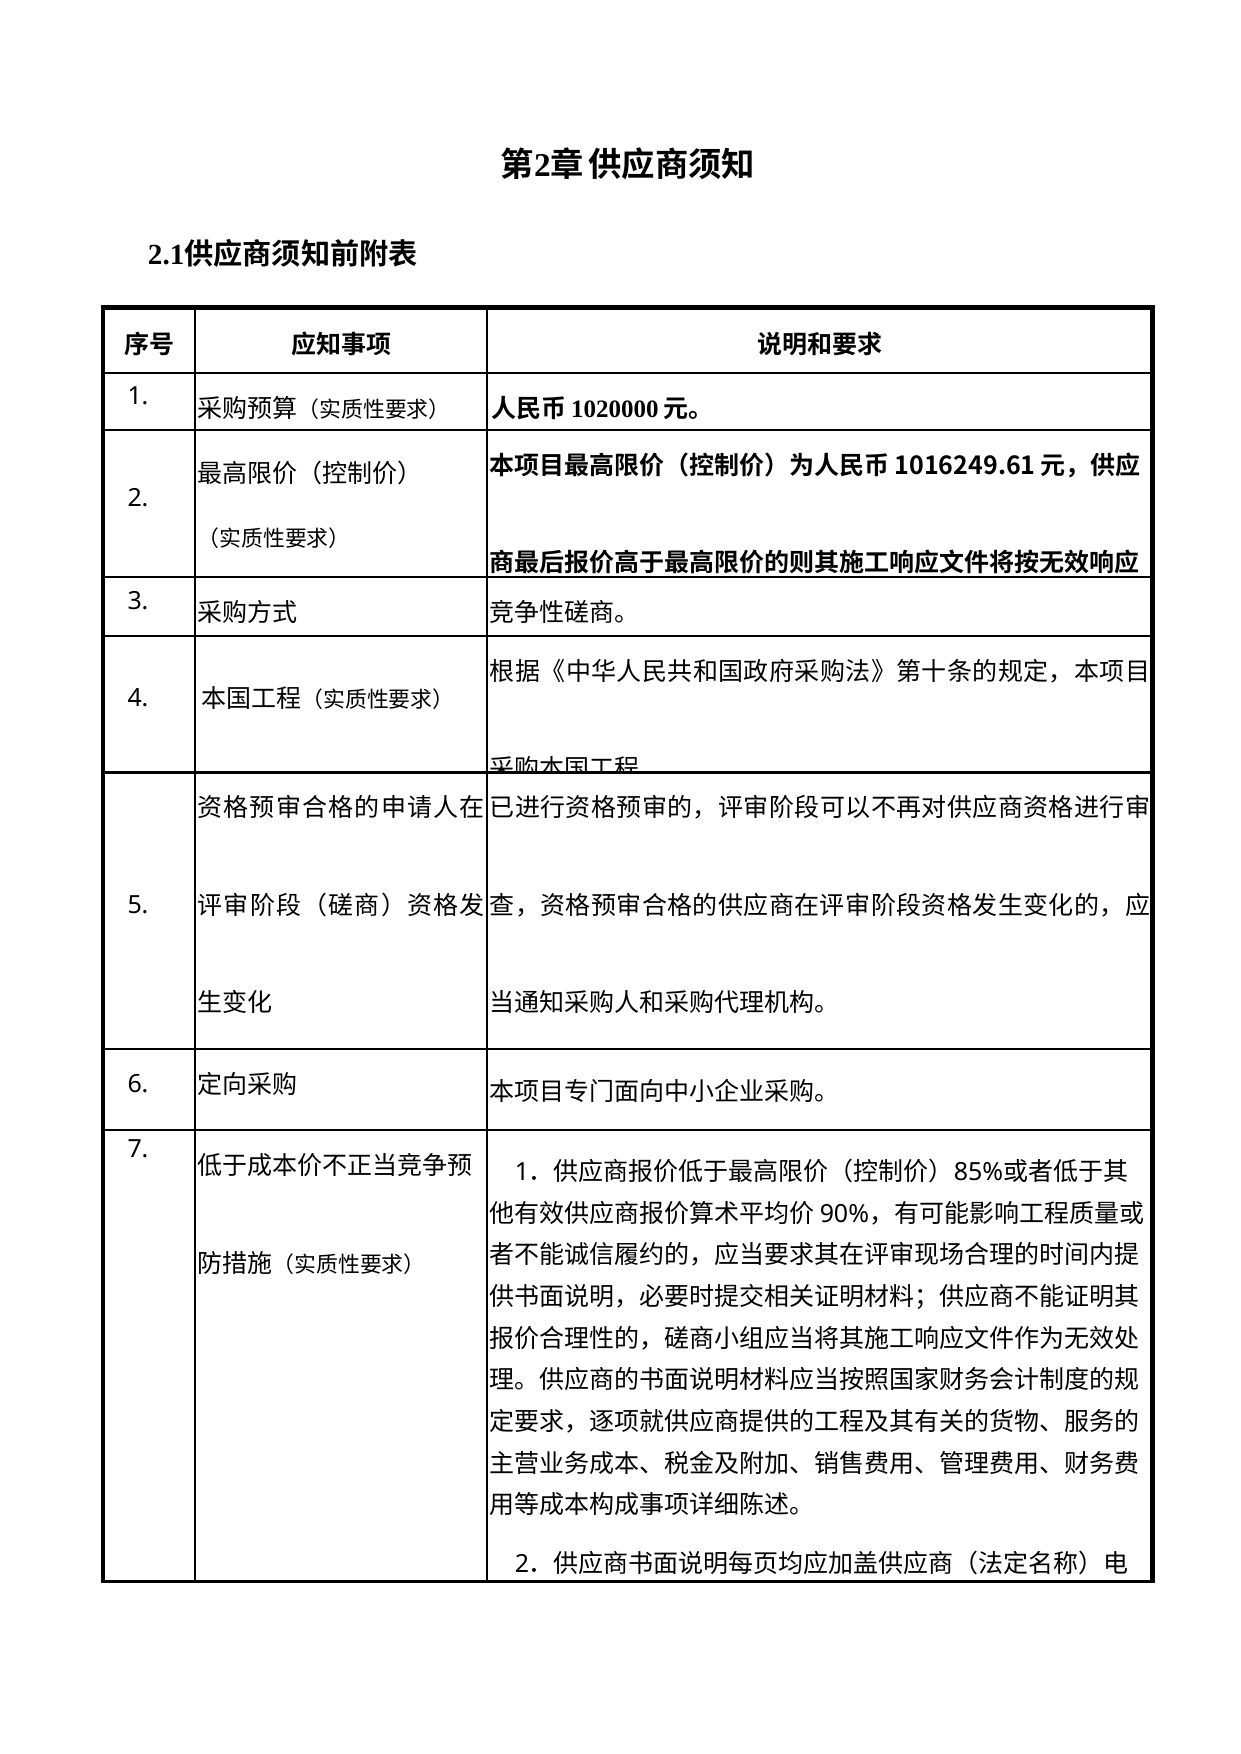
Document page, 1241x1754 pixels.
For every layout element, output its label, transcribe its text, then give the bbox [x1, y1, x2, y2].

table_cell [105, 431, 194, 576]
table_header 说明和要求 [488, 310, 1150, 372]
table_cell 最高限价（控制价） （实质性要求） [196, 431, 486, 576]
table_cell [105, 637, 194, 771]
table_cell 本项目专门面向中小企业采购。 [488, 1050, 1150, 1129]
table_cell 采购预算（实质性要求） [196, 374, 486, 429]
table_cell [105, 1050, 194, 1129]
table_cell 本国工程（实质性要求） [196, 637, 486, 771]
subtitle 供应商须知 [148, 130, 1107, 195]
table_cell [488, 1131, 1150, 1580]
table_cell [105, 578, 194, 634]
table_cell [105, 1131, 194, 1580]
table_cell 采购方式 [196, 578, 486, 634]
table_header 序号 [105, 310, 194, 372]
table_cell 已进行资格预审的，评审阶段可以不再对供应商资格进行审查，资格预审合格的供应商在评审阶段资格发生变化的，应当通知采购人和采购代理机构。 [488, 774, 1150, 1048]
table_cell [196, 1131, 486, 1580]
table_cell 资格预审合格的申请人在评审阶段（磋商）资格发生变化 [196, 774, 486, 1048]
table_cell 人民币1020000元。 [488, 374, 1150, 429]
table_cell 定向采购 [196, 1050, 486, 1129]
table_cell 本项目最高限价（控制价）为人民币1016249.61元，供应商最后报价高于最高限价的则其施工响应文件将按无效响应文件处理。 [488, 431, 1150, 576]
table_header 应知事项 [196, 310, 486, 372]
table_cell [105, 774, 194, 1048]
subtitle 供应商须知前附表 [148, 219, 1107, 284]
table_cell [105, 374, 194, 429]
table_cell 根据《中华人民共和国政府采购法》第十条的规定，本项目采购本国工程 [488, 637, 1150, 771]
table_cell 竞争性磋商。 [488, 578, 1150, 634]
